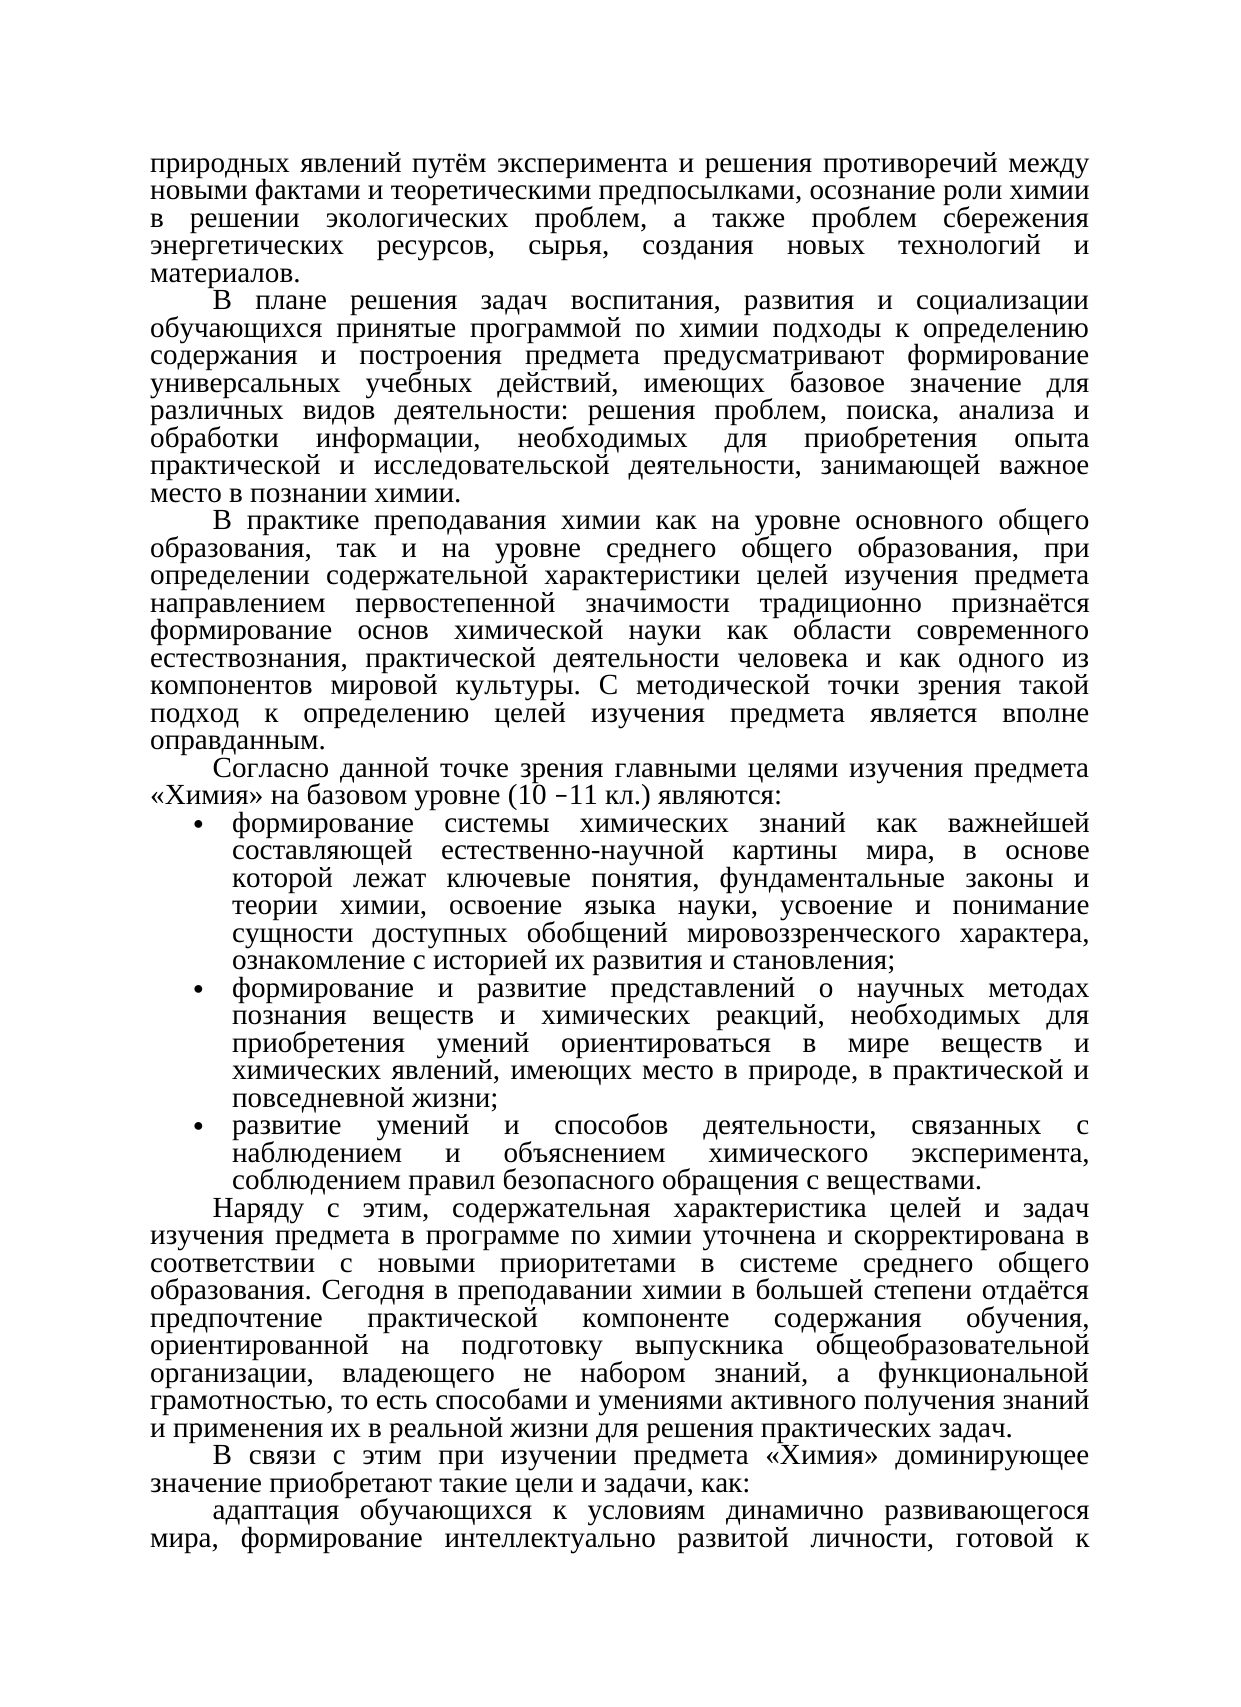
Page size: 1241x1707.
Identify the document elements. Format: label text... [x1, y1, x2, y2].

text В практике преподавания химии как на уровне основного общего образования, так и на уровне среднего общего образования, при определении содержательной характеристики целей изучения предмета направлением первостепенной значимости традиционно признаётся формирование основ химической науки как области современного естествознания, практической деятельности человека и как одного из компонентов мировой культуры. С методической точки зрения такой подход к определению целей изучения предмета является вполне оправданным. [150, 507, 1090, 755]
list развитие умений и способов деятельности, связанных с наблюдением и объяснением химического эксперимента, соблюдением правил безопасного обращения с веществами. [194, 1112, 1090, 1195]
text В плане решения задач воспитания, развития и социализации обучающихся принятые программой по химии подходы к определению содержания и построения предмета предусматривают формирование универсальных учебных действий, имеющих базовое значение для различных видов деятельности: решения проблем, поиска, анализа и обработки информации, необходимых для приобретения опыта практической и исследовательской деятельности, занимающей важное место в познании химии. [150, 287, 1090, 507]
text В связи с этим при изучении предмета «Химия» доминирующее значение приобретают такие цели и задачи, как: [150, 1442, 1090, 1497]
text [150, 150, 1090, 287]
list формирование и развитие представлений о научных методах познания веществ и химических реакций, необходимых для приобретения умений ориентироваться в мире веществ и химических явлений, имеющих место в природе, в практической и повседневной жизни; [194, 975, 1090, 1112]
text Согласно данной точке зрения главными целями изучения предмета «Химия» на базовом уровне (10 –11 кл.) являются: [150, 755, 1090, 810]
text Наряду с этим, содержательная характеристика целей и задач изучения предмета в программе по химии уточнена и скорректирована в соответствии с новыми приоритетами в системе среднего общего образования. Сегодня в преподавании химии в большей степени отдаётся предпочтение практической компоненте содержания обучения, ориентированной на подготовку выпускника общеобразовательной организации, владеющего не набором знаний, а функциональной грамотностью, то есть способами и умениями активного получения знаний и применения их в реальной жизни для решения практических задач. [150, 1195, 1090, 1442]
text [150, 1497, 1090, 1552]
list формирование системы химических знаний как важнейшей составляющей естественно-научной картины мира, в основе которой лежат ключевые понятия, фундаментальные законы и теории химии, освоение языка науки, усвоение и понимание сущности доступных обобщений мировоззренческого характера, ознакомление с историей их развития и становления; [194, 810, 1090, 975]
